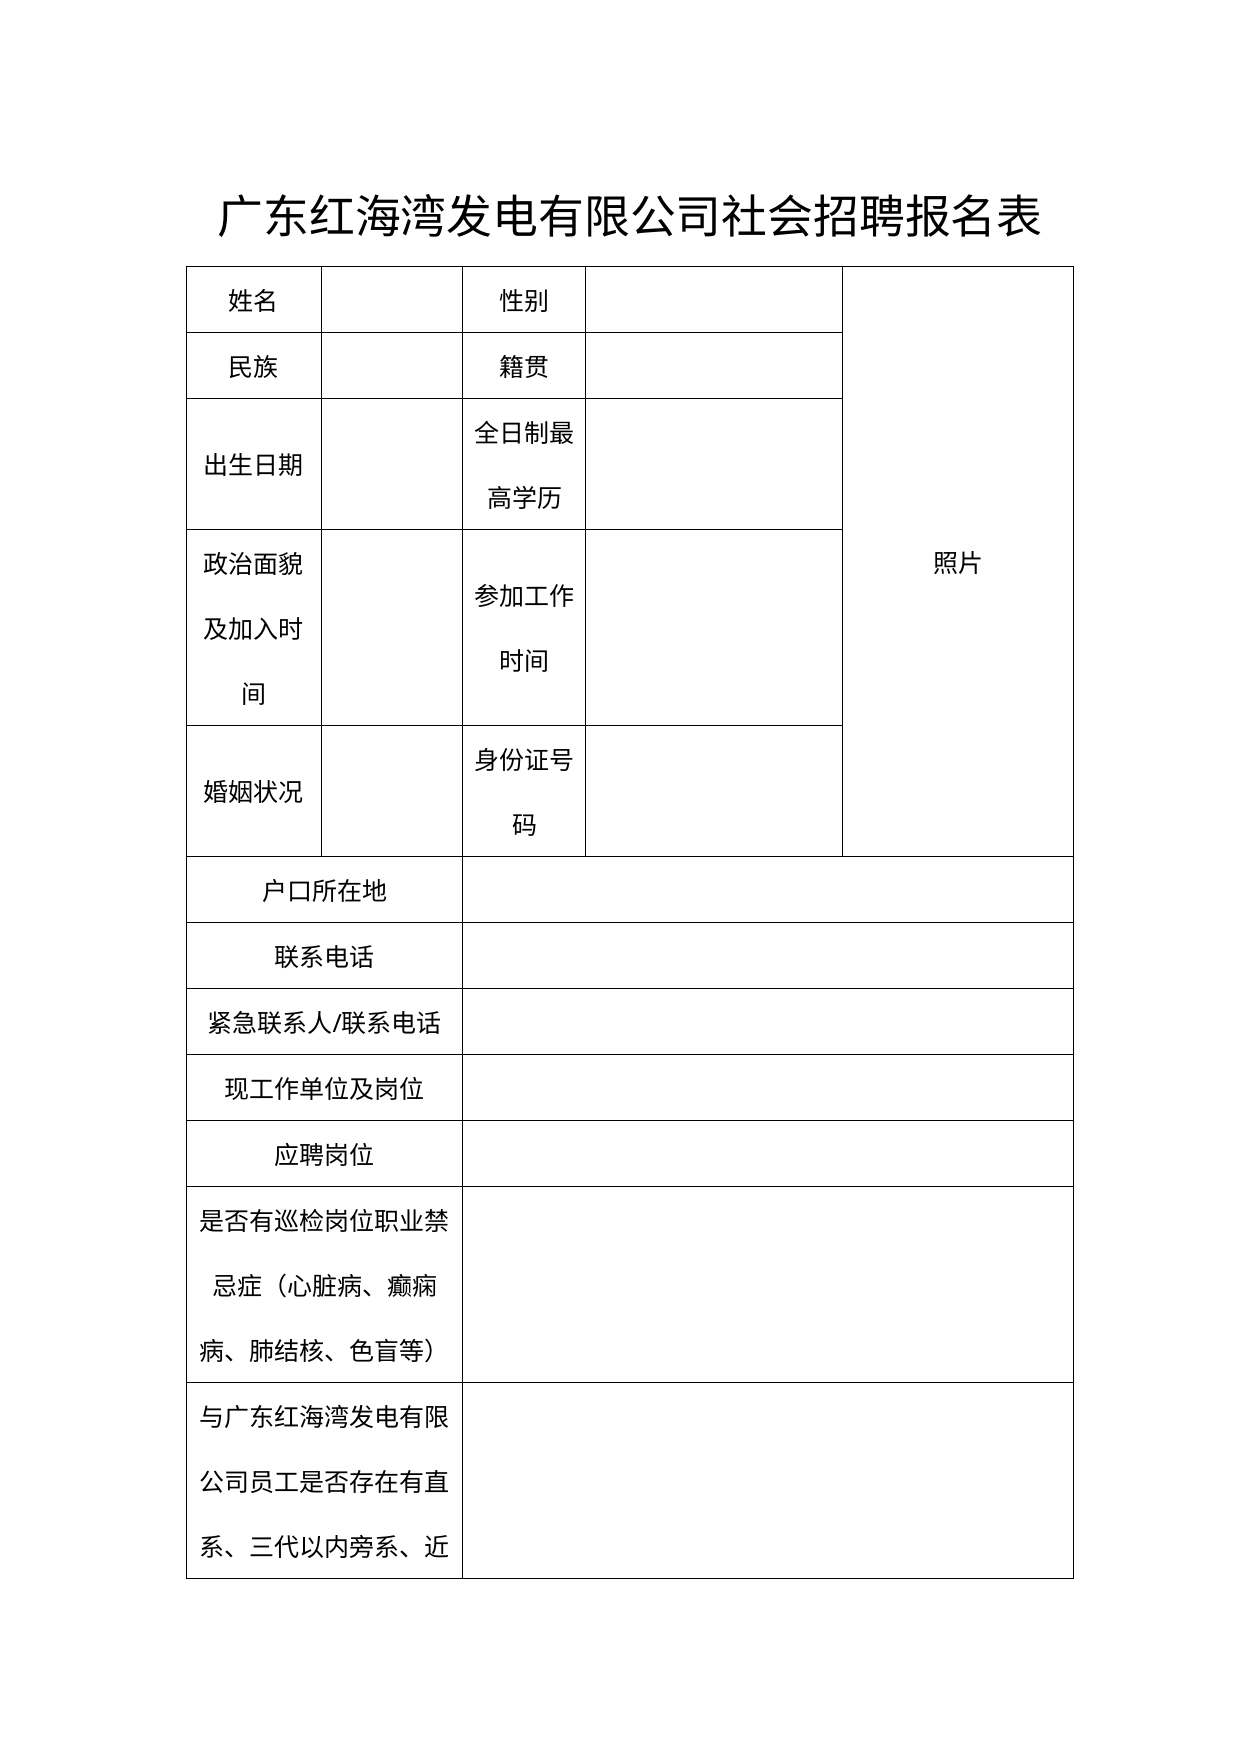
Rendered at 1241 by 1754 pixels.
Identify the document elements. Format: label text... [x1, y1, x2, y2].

table_cell [586, 333, 842, 398]
table_cell [586, 726, 842, 856]
table_cell 紧急联系人/联系电话 [187, 989, 462, 1054]
table_cell 婚姻状况 [187, 726, 321, 856]
table_cell [586, 530, 842, 725]
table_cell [187, 1383, 462, 1578]
table_cell 全日制最高学历 [463, 399, 585, 529]
table_cell 政治面貌及加入时间 [187, 530, 321, 725]
table_cell 户口所在地 [187, 857, 462, 922]
table_cell 照片 [843, 267, 1073, 856]
table_cell 性别 [463, 267, 585, 332]
table_cell 应聘岗位 [187, 1121, 462, 1186]
table_cell [463, 989, 1073, 1054]
table_cell [322, 399, 462, 529]
table_header 广东红海湾发电有限公司社会招聘报名表 [186, 162, 1073, 266]
table_cell 身份证号码 [463, 726, 585, 856]
table_cell 联系电话 [187, 923, 462, 988]
table_cell [322, 530, 462, 725]
table_cell 姓名 [187, 267, 321, 332]
table_cell [463, 1187, 1073, 1382]
table_cell [586, 267, 842, 332]
table_cell [463, 1121, 1073, 1186]
table_cell 现工作单位及岗位 [187, 1055, 462, 1120]
table_cell [322, 333, 462, 398]
table_cell [463, 1055, 1073, 1120]
table_cell 参加工作时间 [463, 530, 585, 725]
table_cell [463, 857, 1073, 922]
table_cell [586, 399, 842, 529]
table_cell [322, 267, 462, 332]
table_cell 民族 [187, 333, 321, 398]
table_cell [463, 1383, 1073, 1578]
table_cell 出生日期 [187, 399, 321, 529]
table_cell 籍贯 [463, 333, 585, 398]
table_cell [322, 726, 462, 856]
table_cell [463, 923, 1073, 988]
table_cell 是否有巡检岗位职业禁忌症（心脏病、癫痫病、肺结核、色盲等） [187, 1187, 462, 1382]
